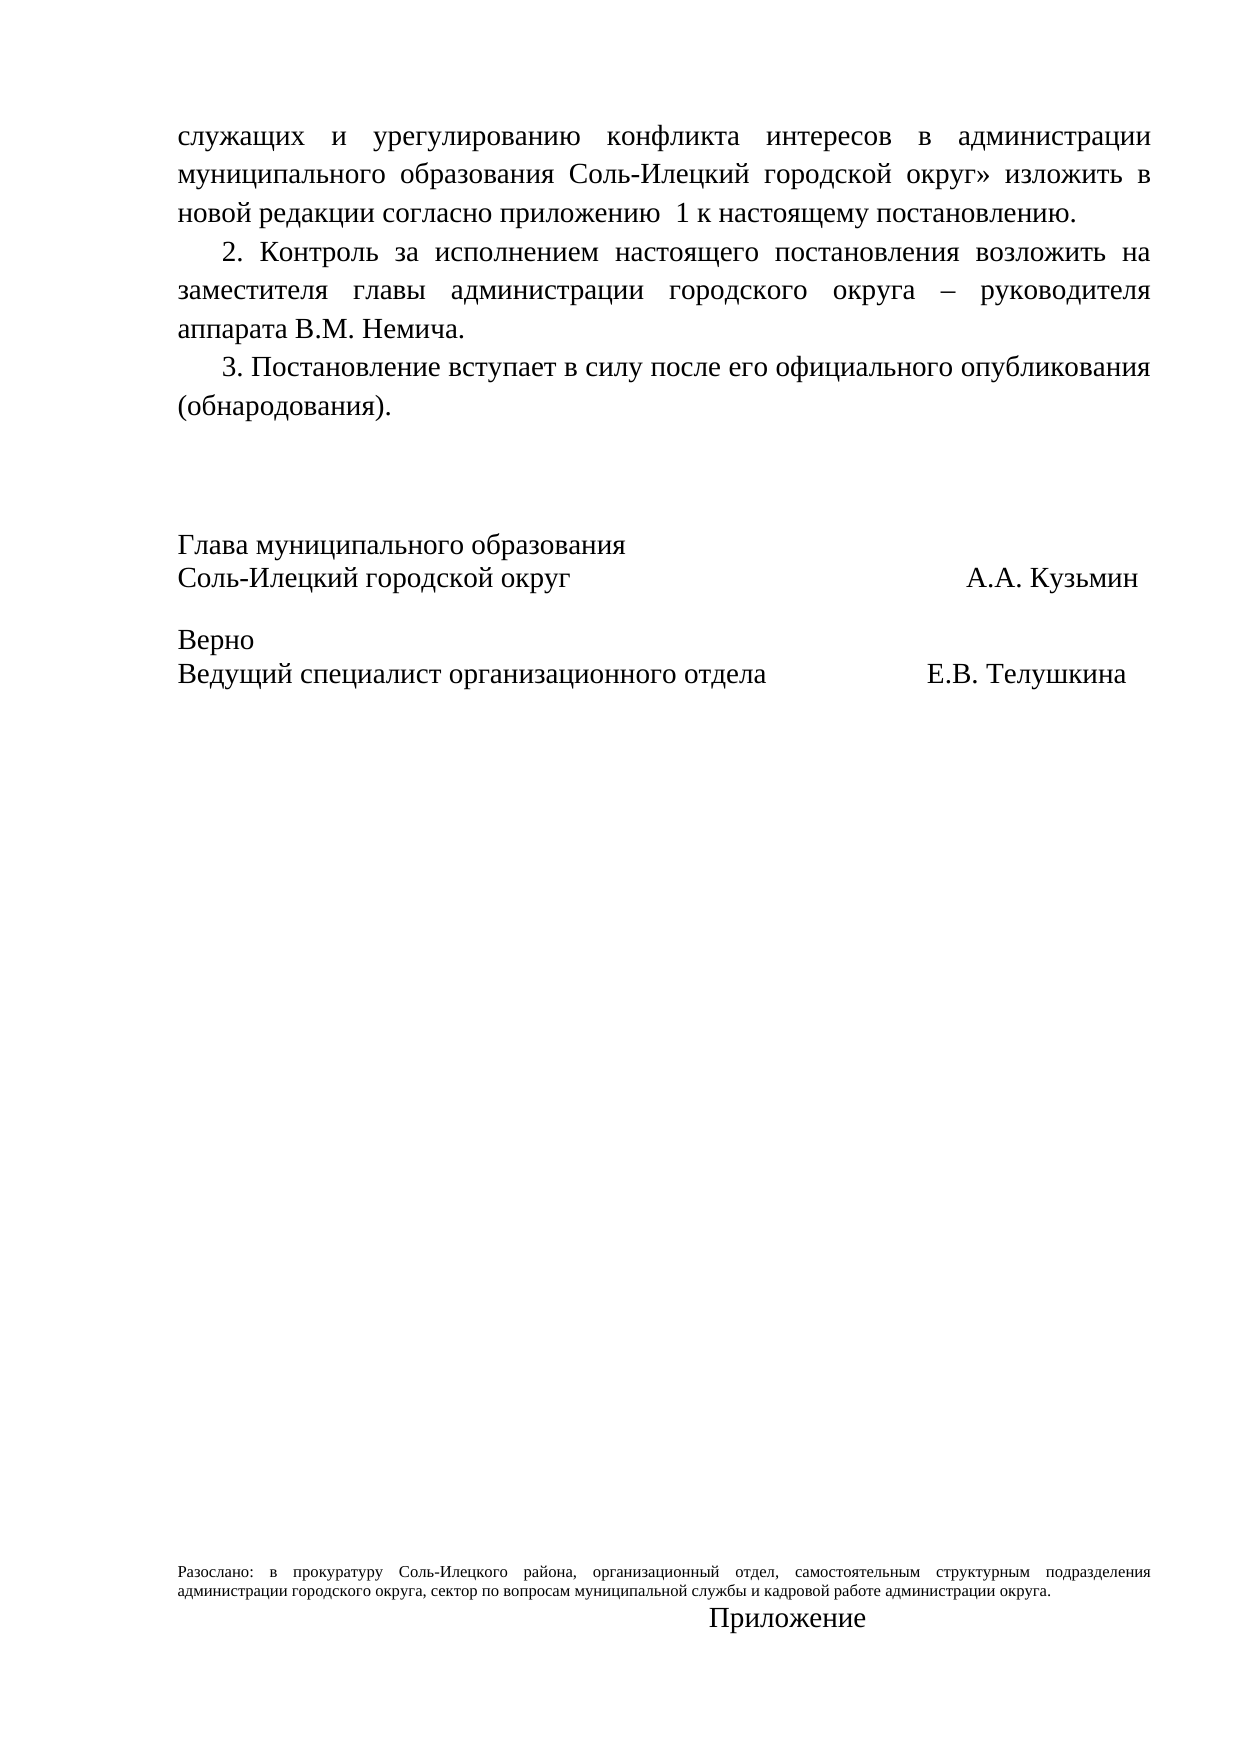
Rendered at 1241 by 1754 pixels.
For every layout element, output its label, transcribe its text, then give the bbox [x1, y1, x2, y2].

list 2. Контроль за исполнением настоящего постановления возложить на заместителя главы администрации городского округа – руководителя аппарата В.М. Немича. [177, 234, 1152, 344]
text Приложение [709, 1600, 1152, 1633]
list Ведущий специалист организационного отдела Е.В. Телушкина [177, 656, 1152, 689]
list Соль-Илецкий городской округ А.А. Кузьмин [177, 561, 1152, 594]
list 3. Постановление вступает в силу после его официального опубликования (обнародования). [177, 349, 1152, 421]
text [177, 118, 1152, 229]
list Глава муниципального образования [177, 527, 1152, 561]
list Верно [177, 622, 1152, 656]
text Разослано: в прокуратуру Соль-Илецкого района, организационный отдел, самостоятельным структурным подразделения администрации городского округа, сектор по вопросам муниципальной службы и кадровой работе администрации округа. [177, 1561, 1152, 1600]
